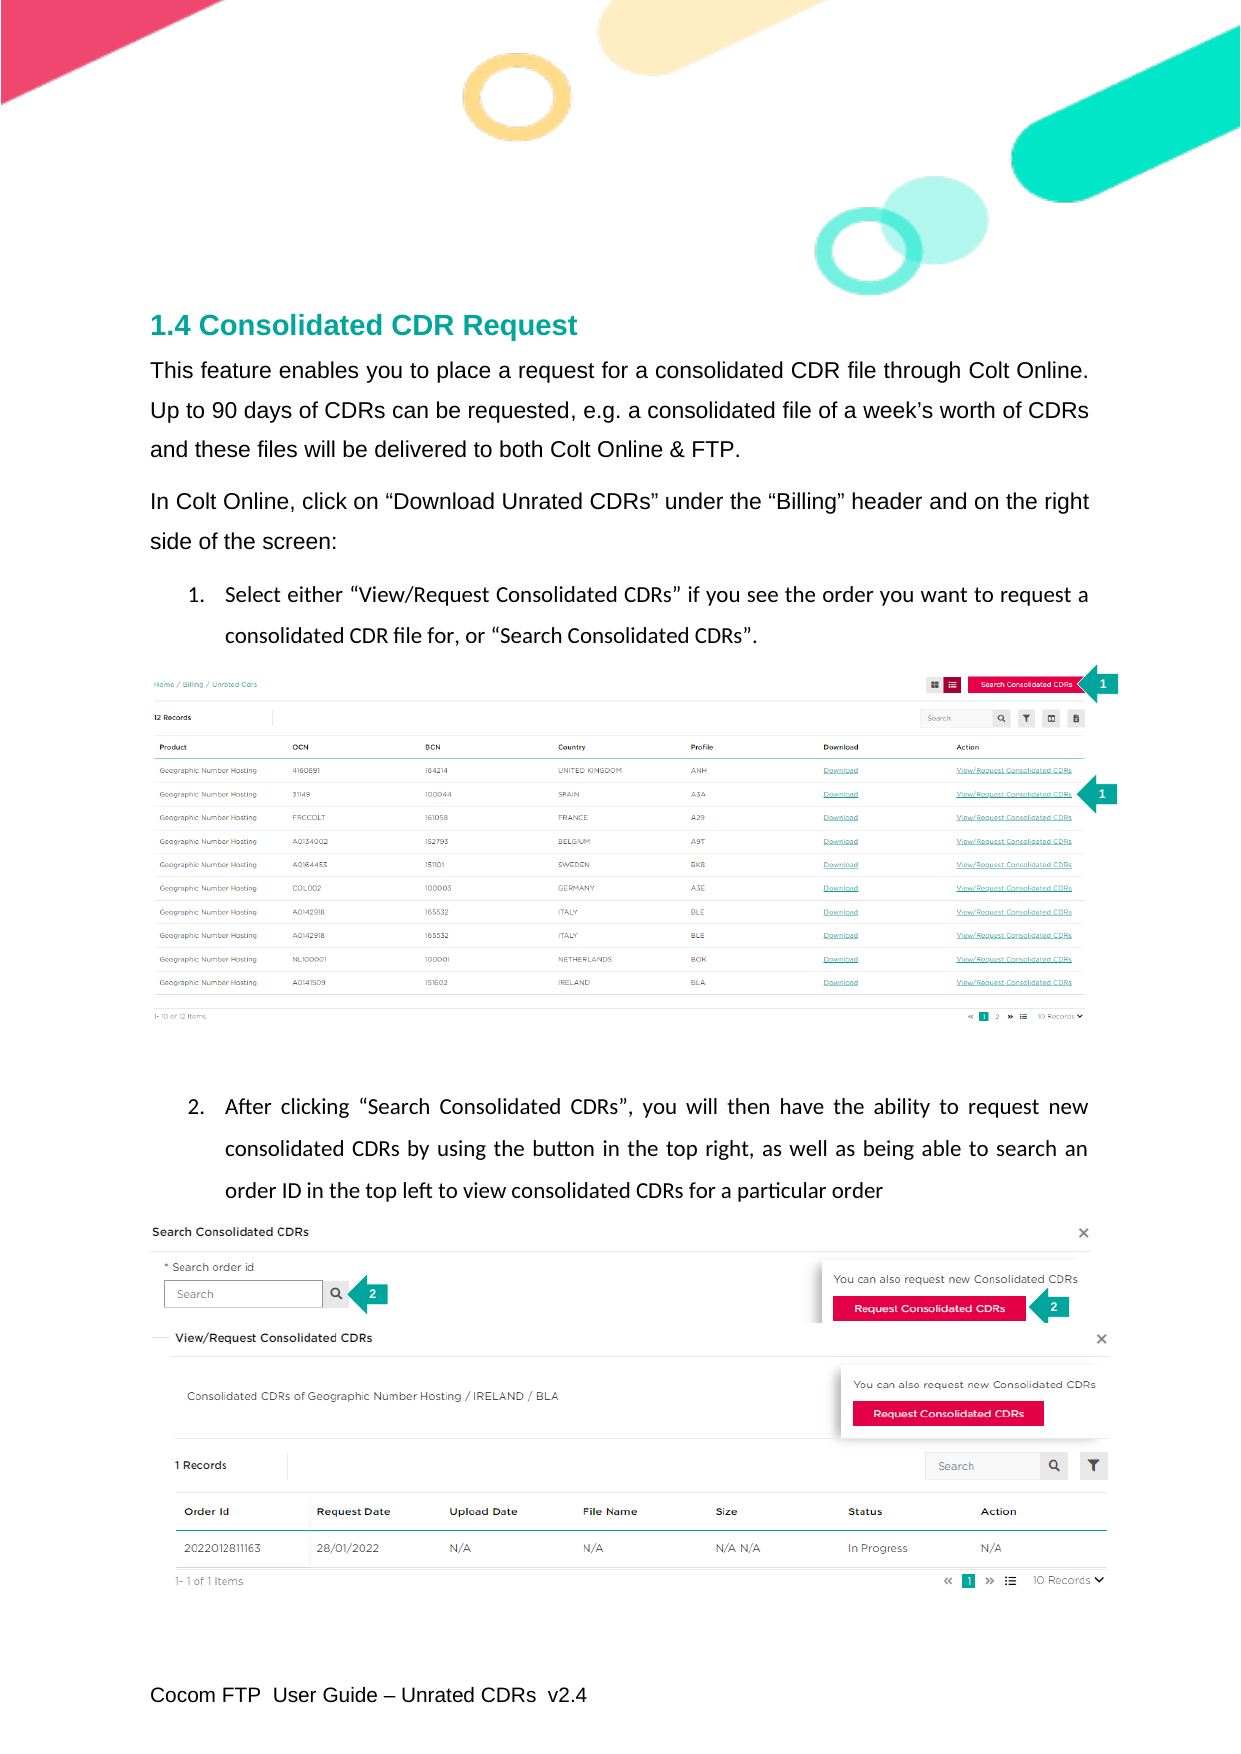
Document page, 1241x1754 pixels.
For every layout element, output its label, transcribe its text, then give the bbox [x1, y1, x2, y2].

picture [1, 0, 1241, 307]
subtitle Consolidated CDR Request [150, 307, 1090, 341]
picture [150, 1216, 1110, 1604]
list Select either “View/Request Consolidated CDRs” if you see the order you want to request a consolidated CDR file for, or “Search Consolidated CDRs”. [187, 580, 1090, 650]
picture [150, 670, 1091, 1030]
text In Colt Online, click on “Download Unrated CDRs” under the “Billing” header and on the right side of the screen: [150, 488, 1090, 554]
text This feature enables you to place a request for a consolidated CDR file through Colt Online. Up to 90 days of CDRs can be requested, e.g. a consolidated file of a week’s worth of CDRs and these files will be delivered to both Colt Online & FTP. [150, 357, 1090, 463]
list After clicking “Search Consolidated CDRs”, you will then have the ability to request new consolidated CDRs by using the button in the top right, as well as being able to search an order ID in the top left to view consolidated CDRs for a particular order [187, 1092, 1090, 1204]
